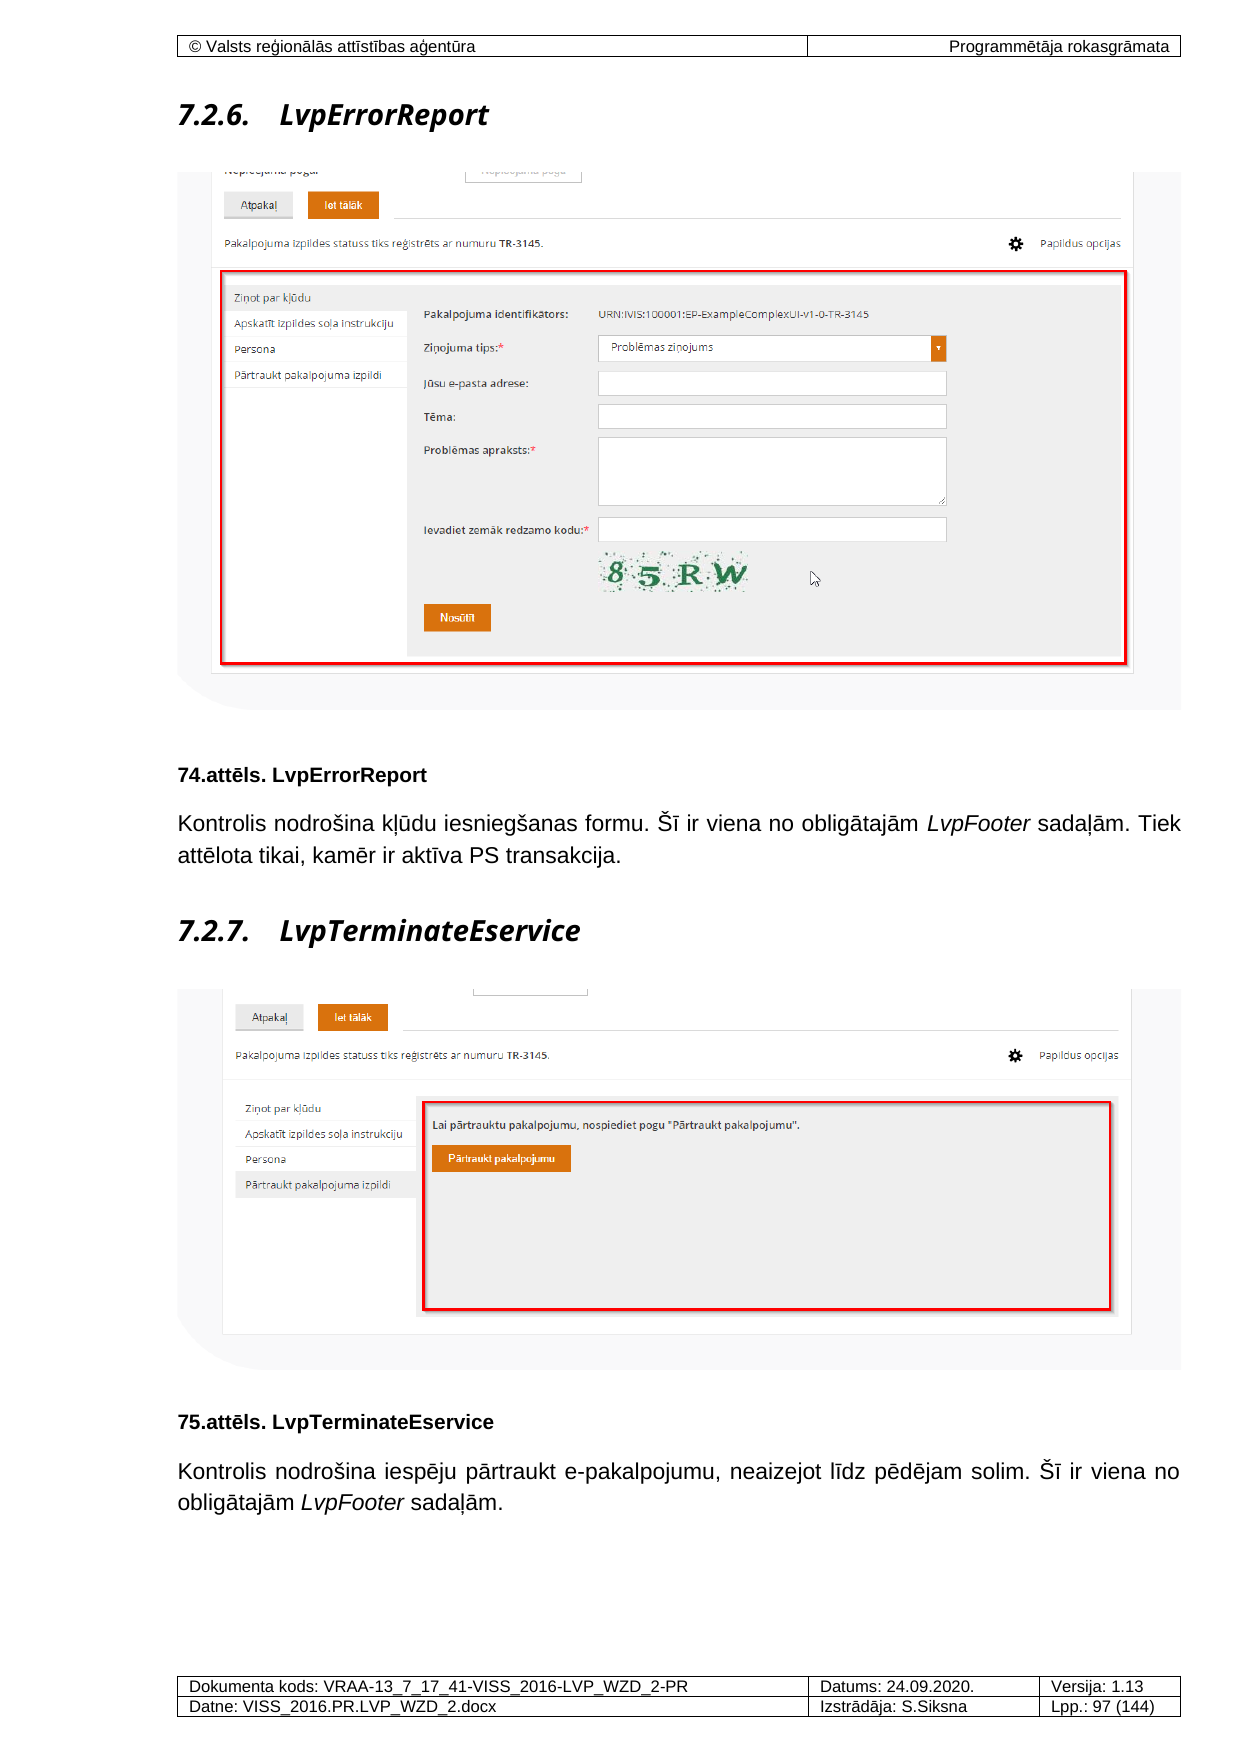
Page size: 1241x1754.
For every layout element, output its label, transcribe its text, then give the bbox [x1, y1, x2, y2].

text 74.attēls. LvpErrorReport [177, 763, 1181, 787]
subtitle LvpTerminateEservice [177, 911, 1181, 950]
picture [177, 989, 1182, 1398]
text Kontrolis nodrošina kļūdu iesniegšanas formu. Šī ir viena no obligātajām LvpFooter sadaļām. Tiek attēlota tikai, kamēr ir aktīva PS transakcija. [177, 810, 1181, 868]
picture [177, 172, 1182, 751]
text 75.attēls. LvpTerminateEservice [177, 1410, 1181, 1434]
text Kontrolis nodrošina iespēju pārtraukt e-pakalpojumu, neaizejot līdz pēdējam solim. Šī ir viena no obligātajām LvpFooter sadaļām. [177, 1458, 1181, 1516]
subtitle LvpErrorReport [177, 94, 1181, 134]
